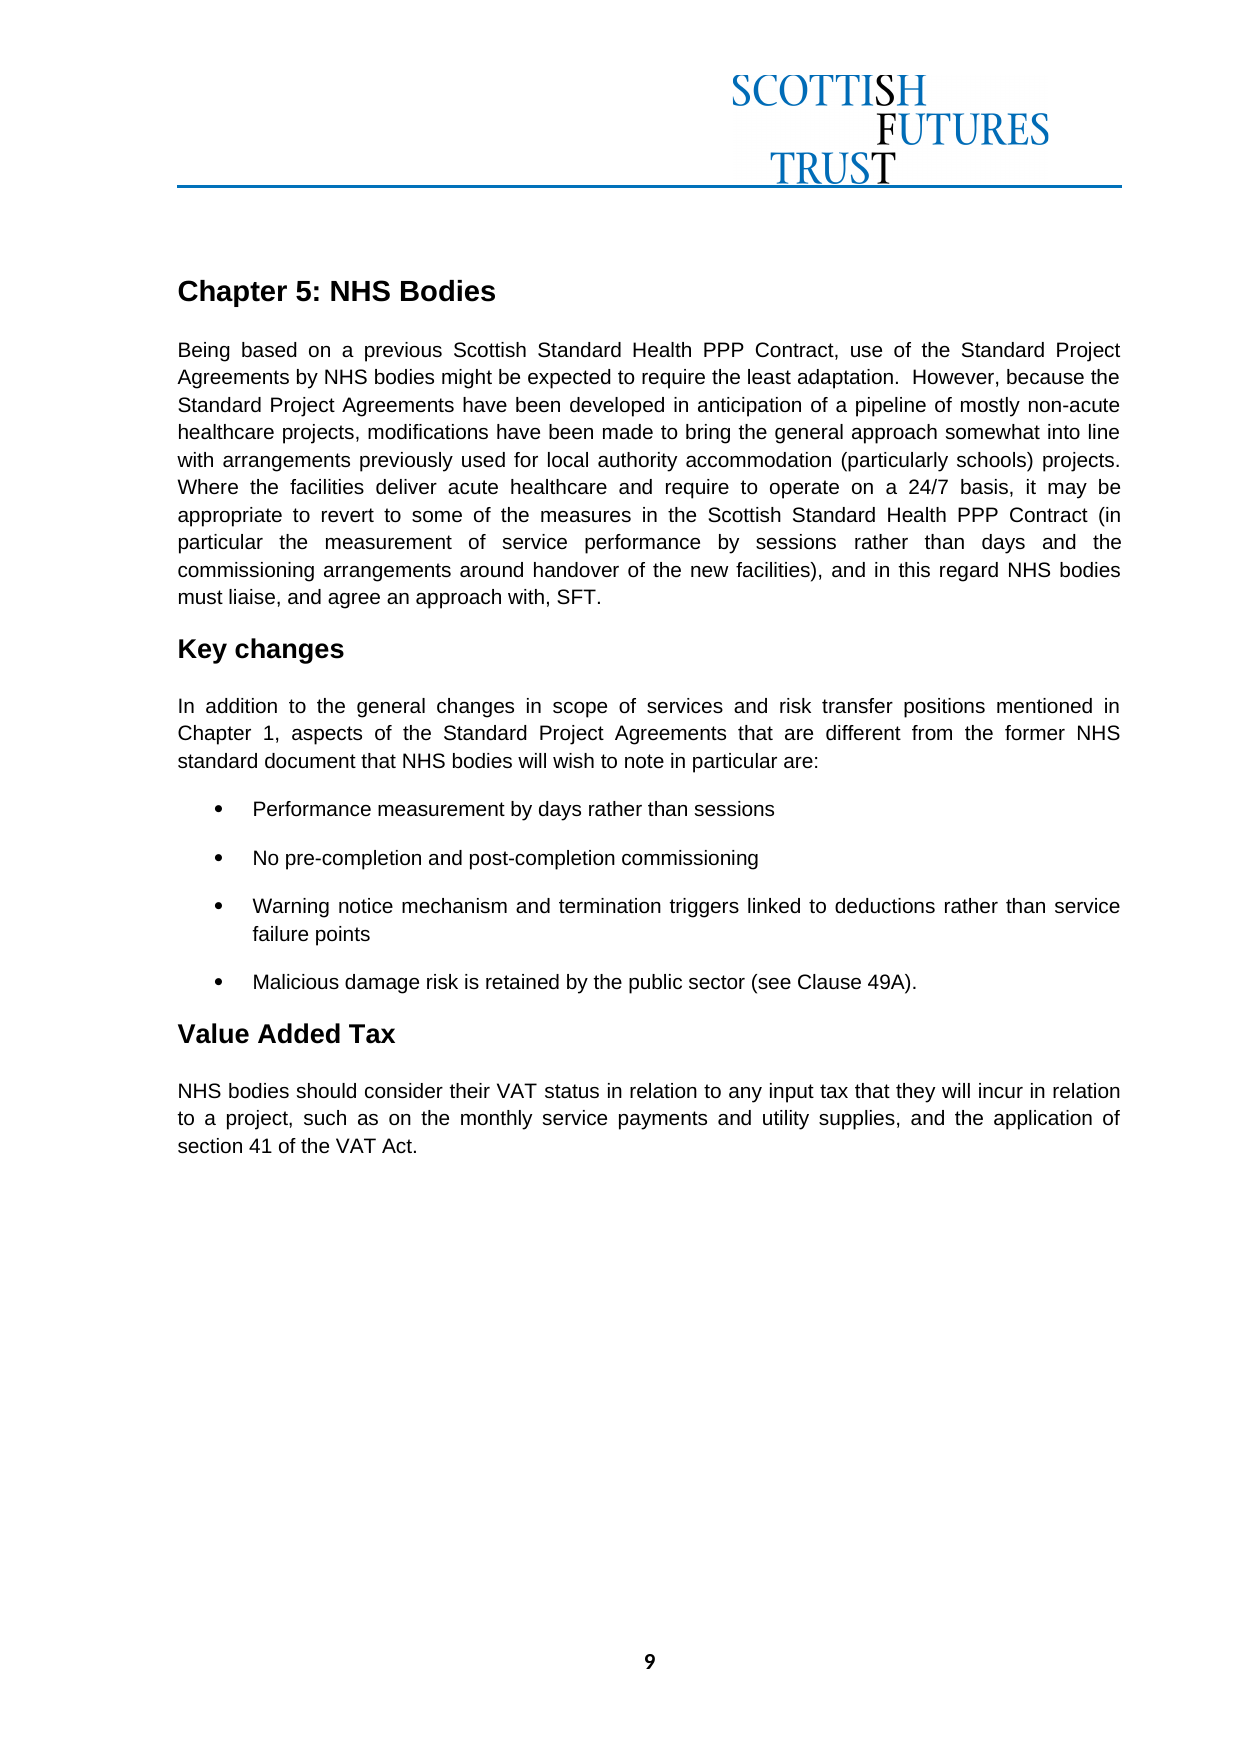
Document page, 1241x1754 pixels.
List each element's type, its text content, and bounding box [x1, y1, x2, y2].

list No pre-completion and post-completion commissioning [215, 845, 1122, 869]
text Being based on a previous Scottish Standard Health PPP Contract, use of the Standard Project Agreements by NHS bodies might be expected to require the least adaptation. However, because the Standard Project Agreements have been developed in anticipation of a pipeline of mostly non-acute healthcare projects, modifications have been made to bring the general approach somewhat into line with arrangements previously used for local authority accommodation (particularly schools) projects. Where the facilities deliver acute healthcare and require to operate on a 24/7 basis, it may be appropriate to revert to some of the measures in the Scottish Standard Health PPP Contract (in particular the measurement of service performance by sessions rather than days and the commissioning arrangements around handover of the new facilities), and in this regard NHS bodies must liaise, and agree an approach with, SFT. [177, 337, 1122, 609]
subtitle Value Added Tax [177, 1018, 1122, 1049]
subtitle Chapter 5: NHS Bodies [177, 274, 1122, 308]
subtitle Key changes [177, 633, 1122, 664]
text In addition to the general changes in scope of services and risk transfer positions mentioned in Chapter 1, aspects of the Standard Project Agreements that are different from the former NHS standard document that NHS bodies will wish to note in particular are: [177, 693, 1122, 772]
list Warning notice mechanism and termination triggers linked to deductions rather than service failure points [215, 894, 1122, 945]
list Performance measurement by days rather than sessions [215, 797, 1122, 821]
list Malicious damage risk is retained by the public sector (see Clause 49A). [215, 970, 1122, 994]
text NHS bodies should consider their VAT status in relation to any input tax that they will incur in relation to a project, such as on the monthly service payments and utility supplies, and the application of section 41 of the VAT Act. [177, 1078, 1122, 1157]
picture [732, 75, 1049, 184]
